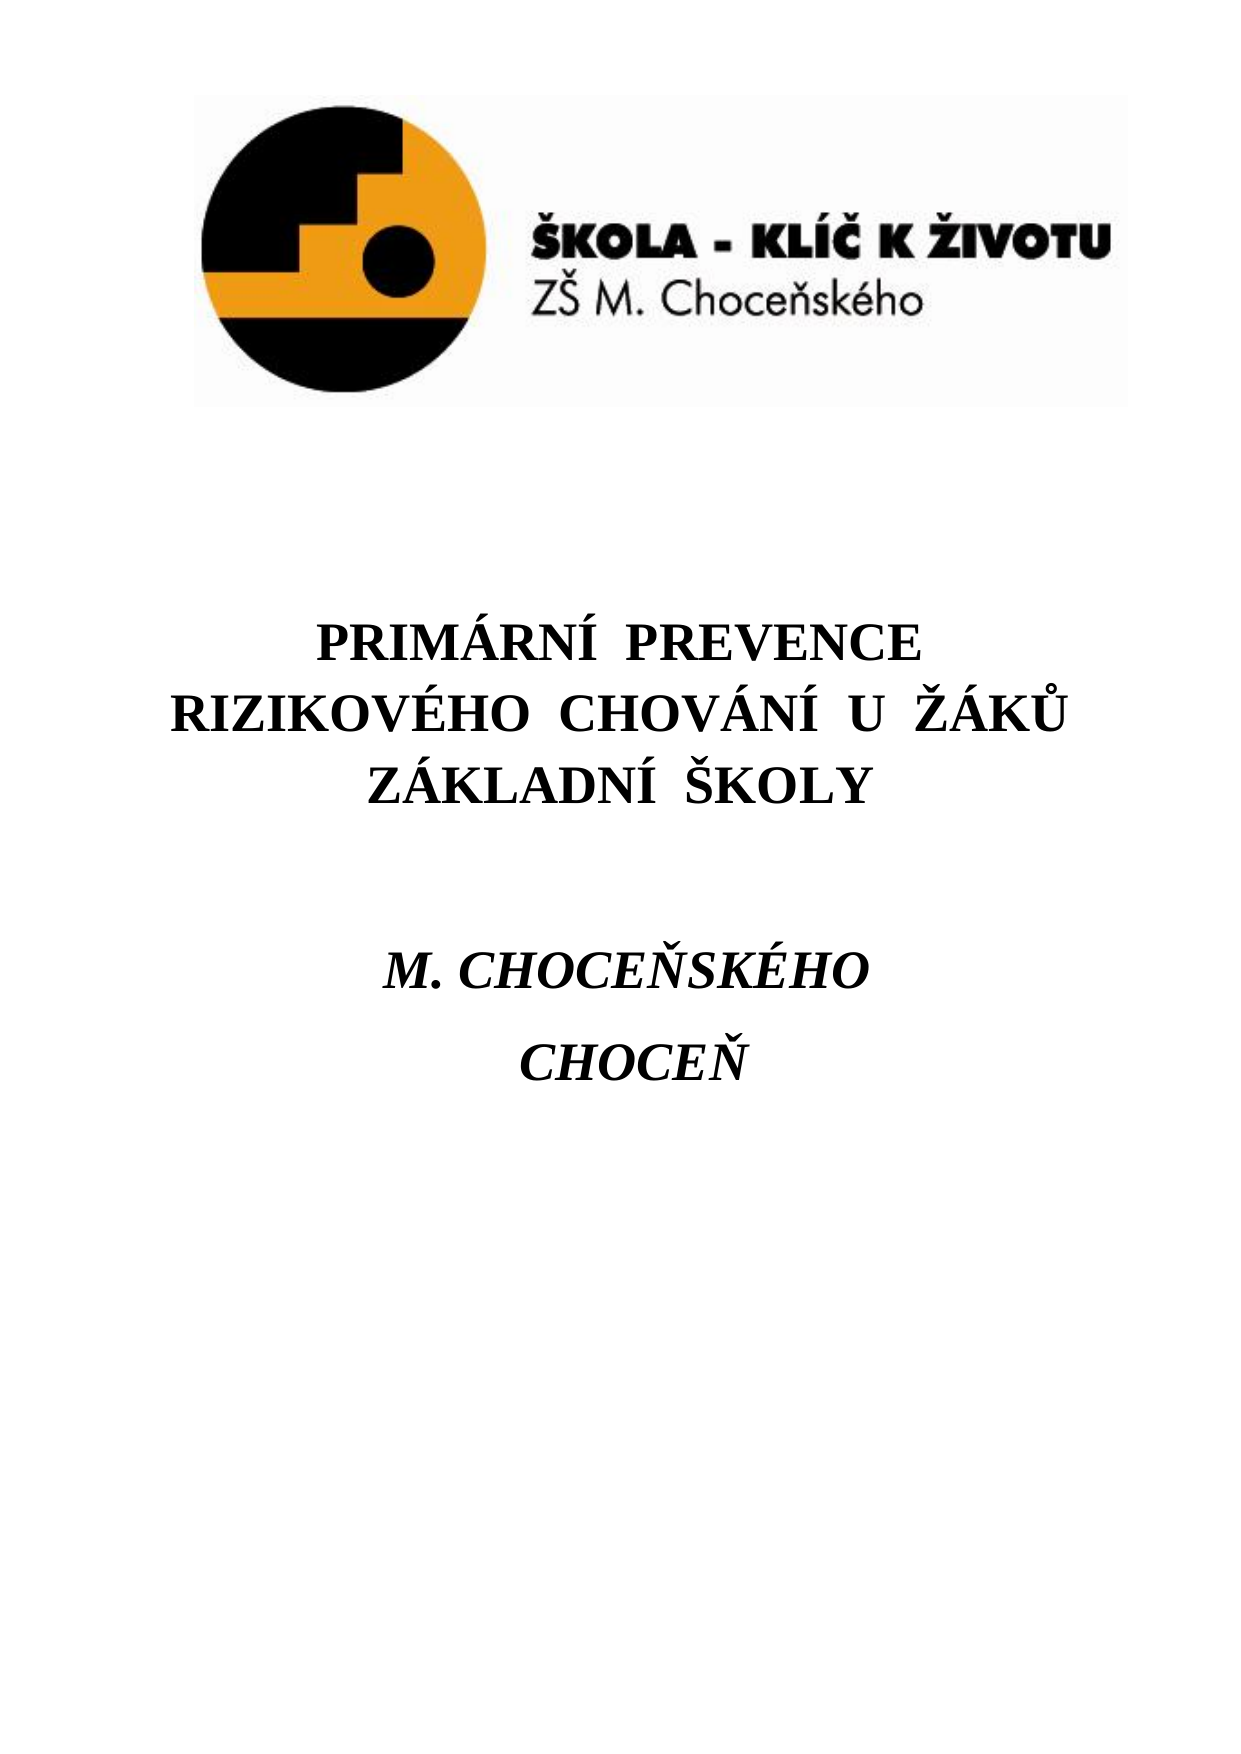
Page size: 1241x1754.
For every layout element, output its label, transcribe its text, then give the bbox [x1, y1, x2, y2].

text PRIMÁRNÍ PREVENCE RIZIKOVÉHO CHOVÁNÍ U ŽÁKŮ ZÁKLADNÍ ŠKOLY [148, 609, 1093, 815]
picture [193, 95, 1129, 407]
text CHOCEŇ [148, 1030, 1093, 1092]
text M. CHOCEŇSKÉHO [148, 937, 1093, 1000]
